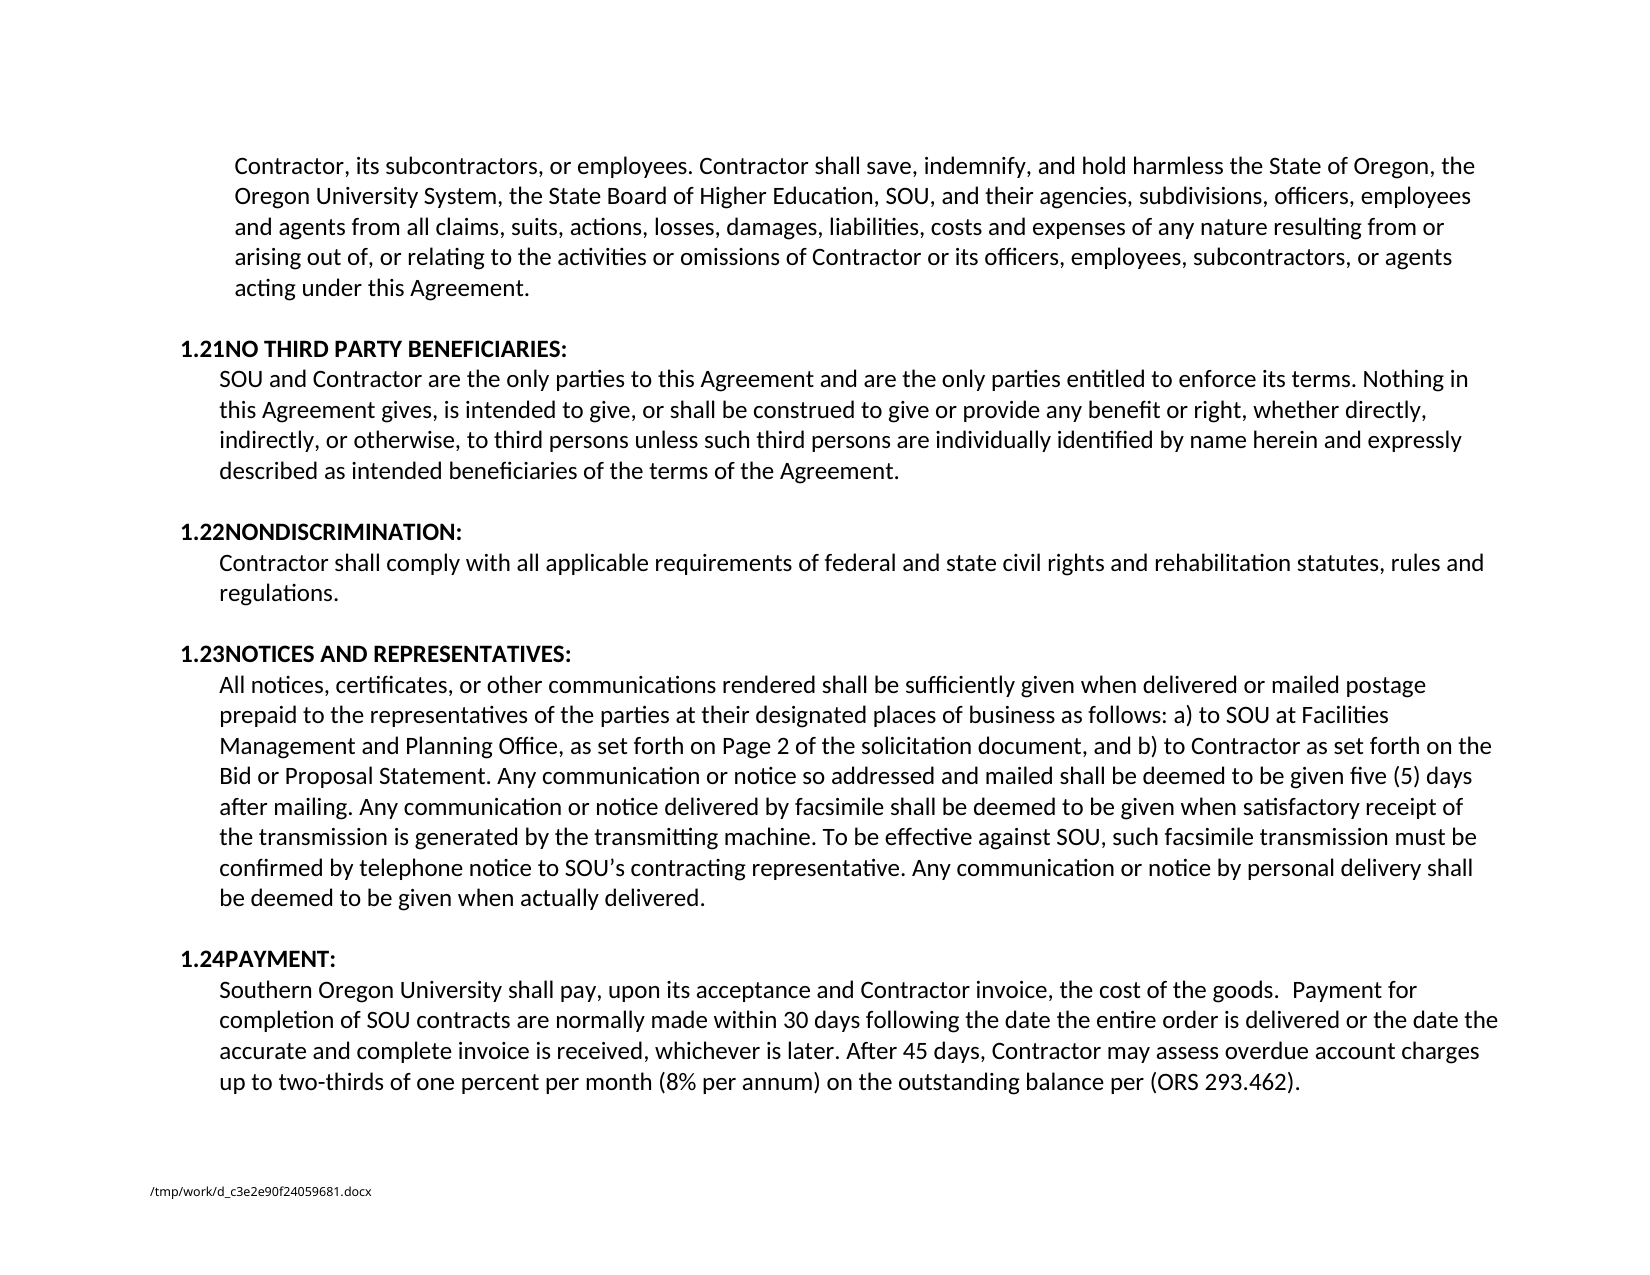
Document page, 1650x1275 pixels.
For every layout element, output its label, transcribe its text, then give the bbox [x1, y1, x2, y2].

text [234, 150, 1500, 303]
list NONDISCRIMINATION: Contractor shall comply with all applicable requirements of federal and state civil rights and rehabilitation statutes, rules and regulations. [180, 516, 1500, 608]
list NO THIRD PARTY BENEFICIARIES: SOU and Contractor are the only parties to this Agreement and are the only parties entitled to enforce its terms. Nothing in this Agreement gives, is intended to give, or shall be construed to give or provide any benefit or right, whether directly, indirectly, or otherwise, to third persons unless such third persons are individually identified by name herein and expressly described as intended beneficiaries of the terms of the Agreement. [180, 333, 1500, 486]
list NOTICES AND REPRESENTATIVES: All notices, certificates, or other communications rendered shall be sufficiently given when delivered or mailed postage prepaid to the representatives of the parties at their designated places of business as follows: a) to SOU at Facilities Management and Planning Office, as set forth on Page 2 of the solicitation document, and b) to Contractor as set forth on the Bid or Proposal Statement. Any communication or notice so addressed and mailed shall be deemed to be given five (5) days after mailing. Any communication or notice delivered by facsimile shall be deemed to be given when satisfactory receipt of the transmission is generated by the transmitting machine. To be effective against SOU, such facsimile transmission must be confirmed by telephone notice to SOU’s contracting representative. Any communication or notice by personal delivery shall be deemed to be given when actually delivered. [180, 638, 1500, 913]
list PAYMENT: Southern Oregon University shall pay, upon its acceptance and Contractor invoice, the cost of the goods. Payment for completion of SOU contracts are normally made within 30 days following the date the entire order is delivered or the date the accurate and complete invoice is received, whichever is later. After 45 days, Contractor may assess overdue account charges up to two-thirds of one percent per month (8% per annum) on the outstanding balance per (ORS 293.462). [180, 943, 1500, 1096]
